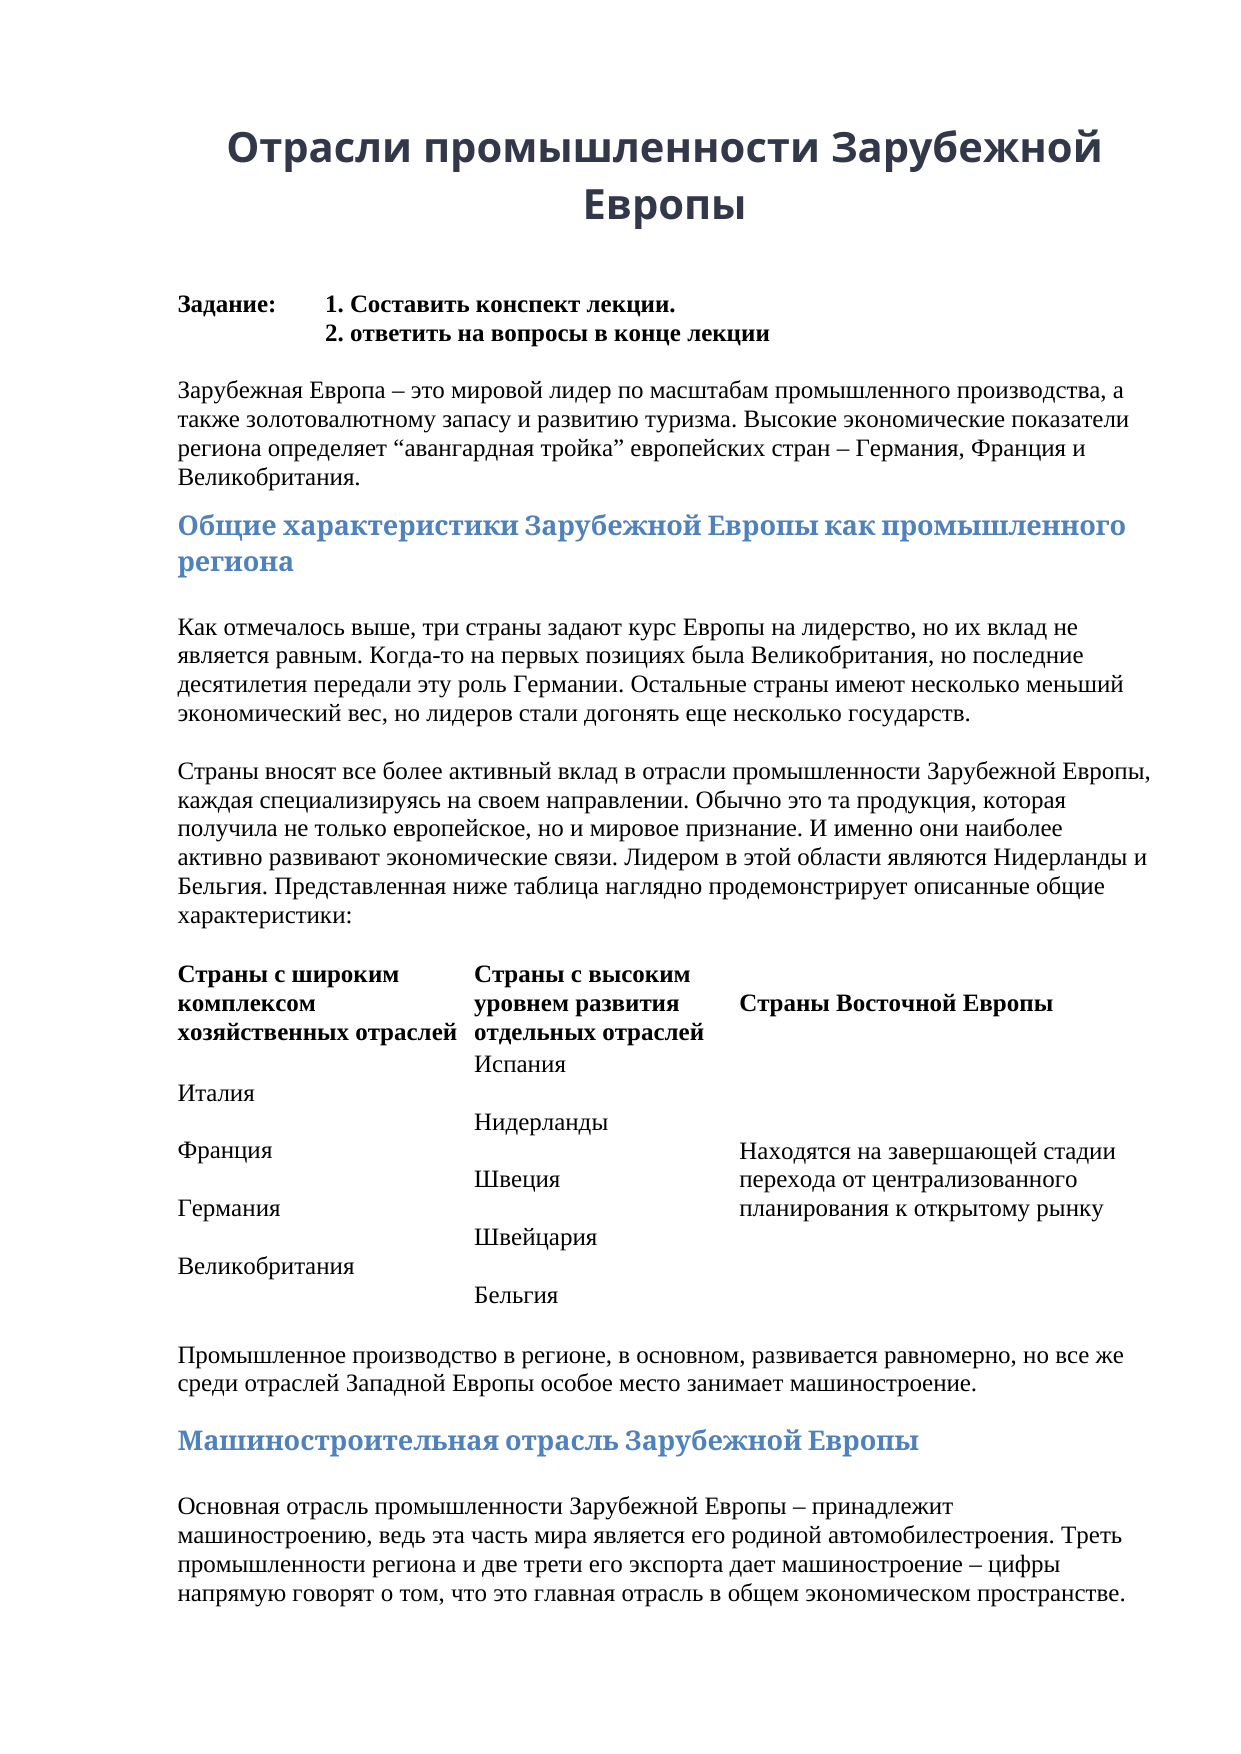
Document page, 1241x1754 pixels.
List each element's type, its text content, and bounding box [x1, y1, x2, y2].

table_cell Италия Франция Германия Великобритания [176, 1047, 472, 1311]
table_cell Находятся на завершающей стадии перехода от централизованного планирования к открытому рынку [738, 1047, 1159, 1311]
text 2. ответить на вопросы в конце лекции [177, 318, 1152, 347]
text Задание: 1. Составить конспект лекции. [177, 289, 1152, 318]
text Промышленное производство в регионе, в основном, развивается равномерно, но все же среди отраслей Западной Европы особое место занимает машиностроение. [177, 1340, 1152, 1397]
subtitle Общие характеристики Зарубежной Европы как промышленного региона [177, 511, 1152, 578]
table_header Страны Восточной Европы [738, 958, 1159, 1047]
text Как отмечалось выше, три страны задают курс Европы на лидерство, но их вклад не является равным. Когда-то на первых позициях была Великобритания, но последние десятилетия передали эту роль Германии. Остальные страны имеют несколько меньший экономический вес, но лидеров стали догонять еще несколько государств. [177, 612, 1152, 727]
subtitle Машиностроительная отрасль Зарубежной Европы [177, 1426, 1152, 1458]
text Зарубежная Европа – это мировой лидер по масштабам промышленного производства, а также золотовалютному запасу и развитию туризма. Высокие экономические показатели региона определяет “авангардная тройка” европейских стран – Германия, Франция и Великобритания. [177, 375, 1152, 490]
table_header Страны с широким комплексом хозяйственных отраслей [176, 958, 472, 1047]
table_header Страны с высоким уровнем развития отдельных отраслей [472, 958, 738, 1047]
text Основная отрасль промышленности Зарубежной Европы – принадлежит машиностроению, ведь эта часть мира является его родиной автомобилестроения. Треть промышленности региона и две трети его экспорта дает машиностроение – цифры напрямую говорят о том, что это главная отрасль в общем экономическом пространстве. [177, 1491, 1152, 1606]
table_cell Испания Нидерланды Швеция Швейцария Бельгия [472, 1047, 738, 1311]
text Страны вносят все более активный вклад в отрасли промышленности Зарубежной Европы, каждая специализируясь на своем направлении. Обычно это та продукция, которая получила не только европейское, но и мировое признание. И именно они наиболее активно развивают экономические связи. Лидером в этой области являются Нидерланды и Бельгия. Представленная ниже таблица наглядно продемонстрирует описанные общие характеристики: [177, 756, 1152, 928]
text Отрасли промышленности Зарубежной Европы [177, 118, 1152, 232]
